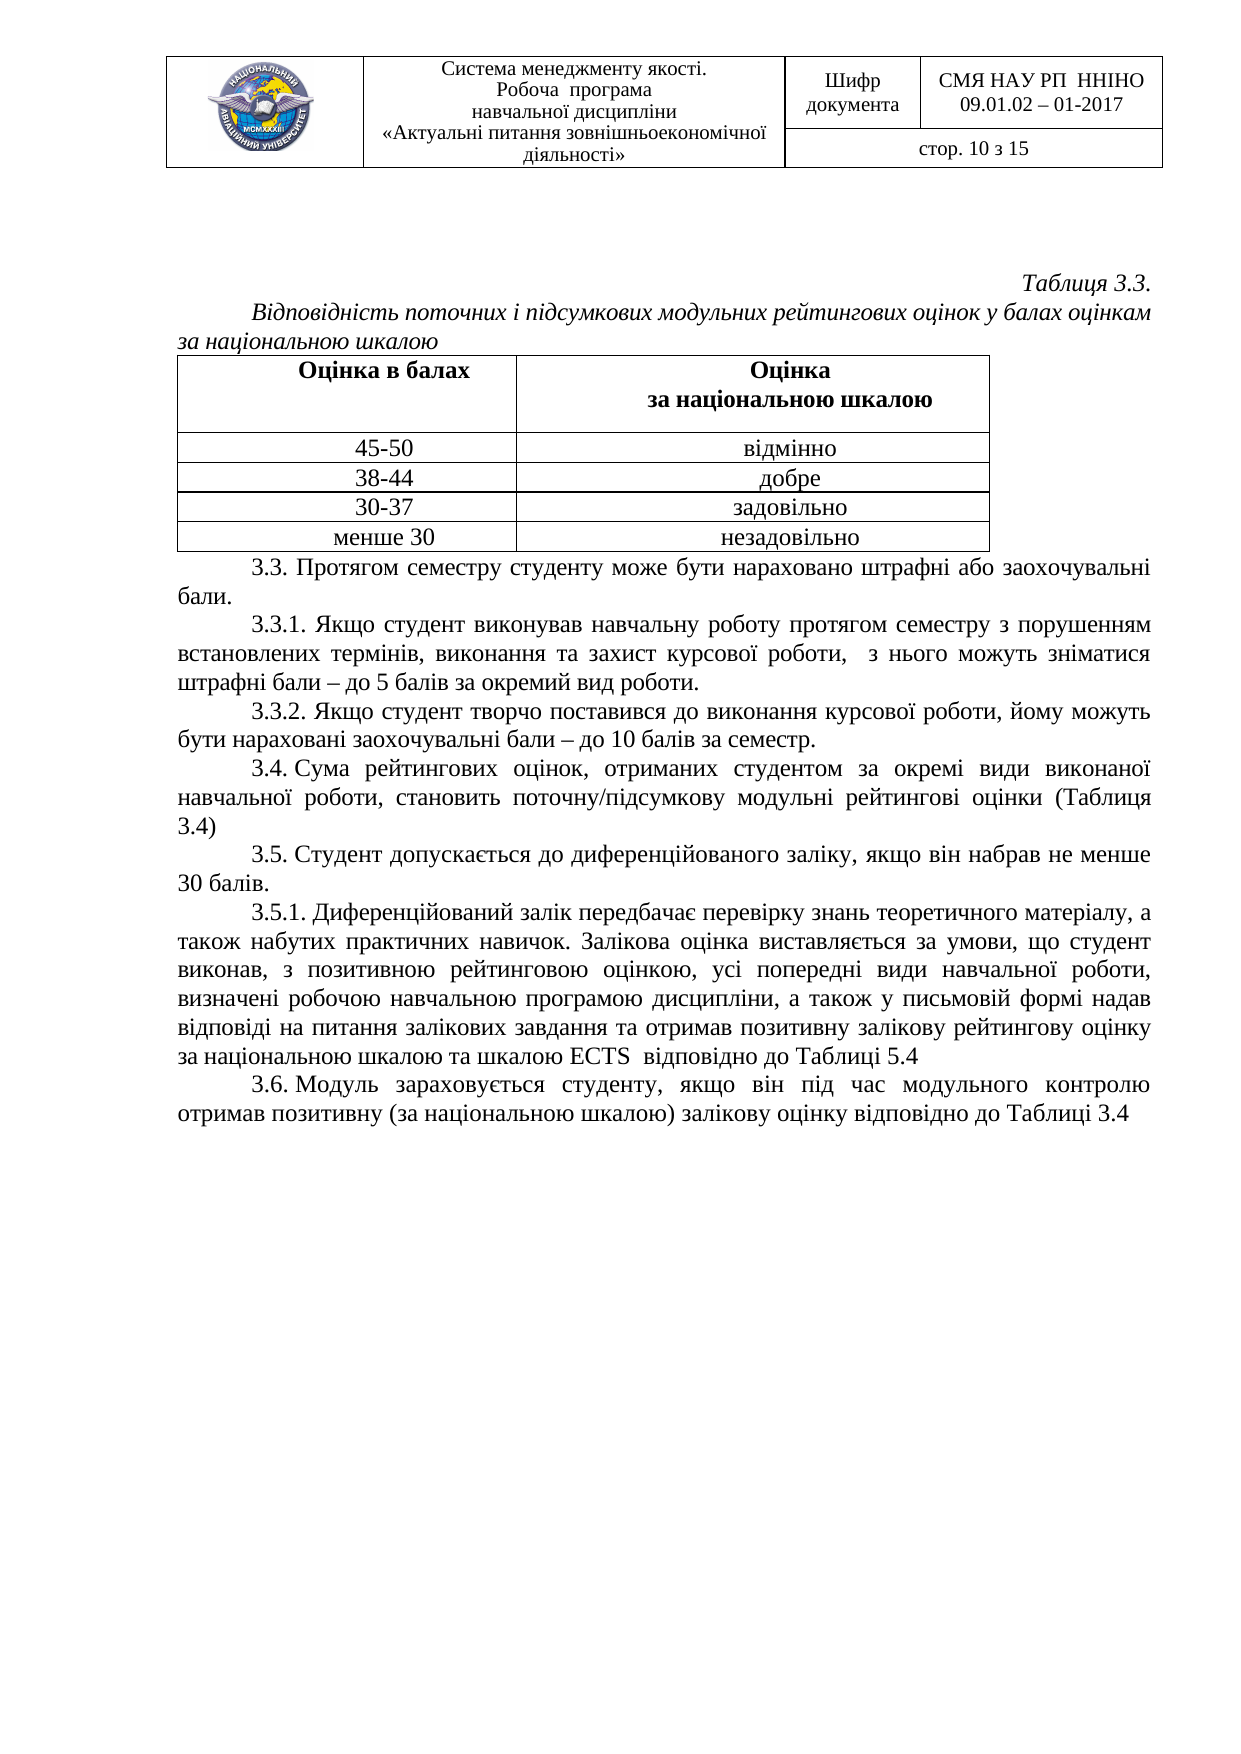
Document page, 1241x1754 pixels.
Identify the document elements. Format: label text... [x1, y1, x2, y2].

table_cell відмінно [517, 433, 989, 462]
text 3.6. Модуль зараховується студенту, якщо він під час модульного контролю отримав позитивну (за національною шкалою) залікову оцінку відповідно до Таблиці 3.4 [177, 1069, 1152, 1127]
picture [207, 59, 314, 150]
table_cell 45-50 [178, 433, 516, 462]
table_cell задовільно [517, 493, 989, 521]
text 3.5. Студент допускається до диференційованого заліку, якщо він набрав не менше 30 балів. [177, 839, 1152, 897]
table_header Оцінка за національною шкалою [517, 356, 989, 432]
text 3.3. Протягом семестру студенту може бути нараховано штрафні або заохочувальні бали. [177, 552, 1152, 609]
text Таблиця 3.3. [177, 268, 1152, 297]
table_cell 30-37 [178, 493, 516, 521]
table_header Оцінка в балах [178, 356, 516, 432]
text 3.5.1. Диференційований залік передбачає перевірку знань теоретичного матеріалу, а також набутих практичних навичок. Залікова оцінка виставляється за умови, що студент виконав, з позитивною рейтинговою оцінкою, усі попередні види навчальної роботи, визначені робочою навчальною програмою дисципліни, а також у письмовій формі надав відповіді на питання залікових завдання та отримав позитивну залікову рейтингову оцінку за національною шкалою та шкалою ЕСТS відповідно до Таблиці 5.4 [177, 897, 1152, 1069]
text 3.3.1. Якщо студент виконував навчальну роботу протягом семестру з порушенням встановлених термінів, виконання та захист курсової роботи, з нього можуть зніматися штрафні бали – до 5 балів за окремий вид роботи. [177, 609, 1152, 696]
text 3.3.2. Якщо студент творчо поставився до виконання курсової роботи, йому можуть бути нараховані заохочувальні бали – до 10 балів за семестр. [177, 696, 1152, 753]
table_cell менше 30 [178, 522, 516, 551]
table_cell добре [517, 463, 989, 491]
table_cell незадовільно [517, 522, 989, 551]
table_cell 38-44 [178, 463, 516, 491]
text 3.4. Сума рейтингових оцінок, отриманих студентом за окремі види виконаної навчальної роботи, становить поточну/підсумкову модульні рейтингові оцінки (Таблиця 3.4) [177, 753, 1152, 839]
text Відповідність поточних і підсумкових модульних рейтингових оцінок у балах оцінкам за національною шкалою [177, 297, 1152, 354]
